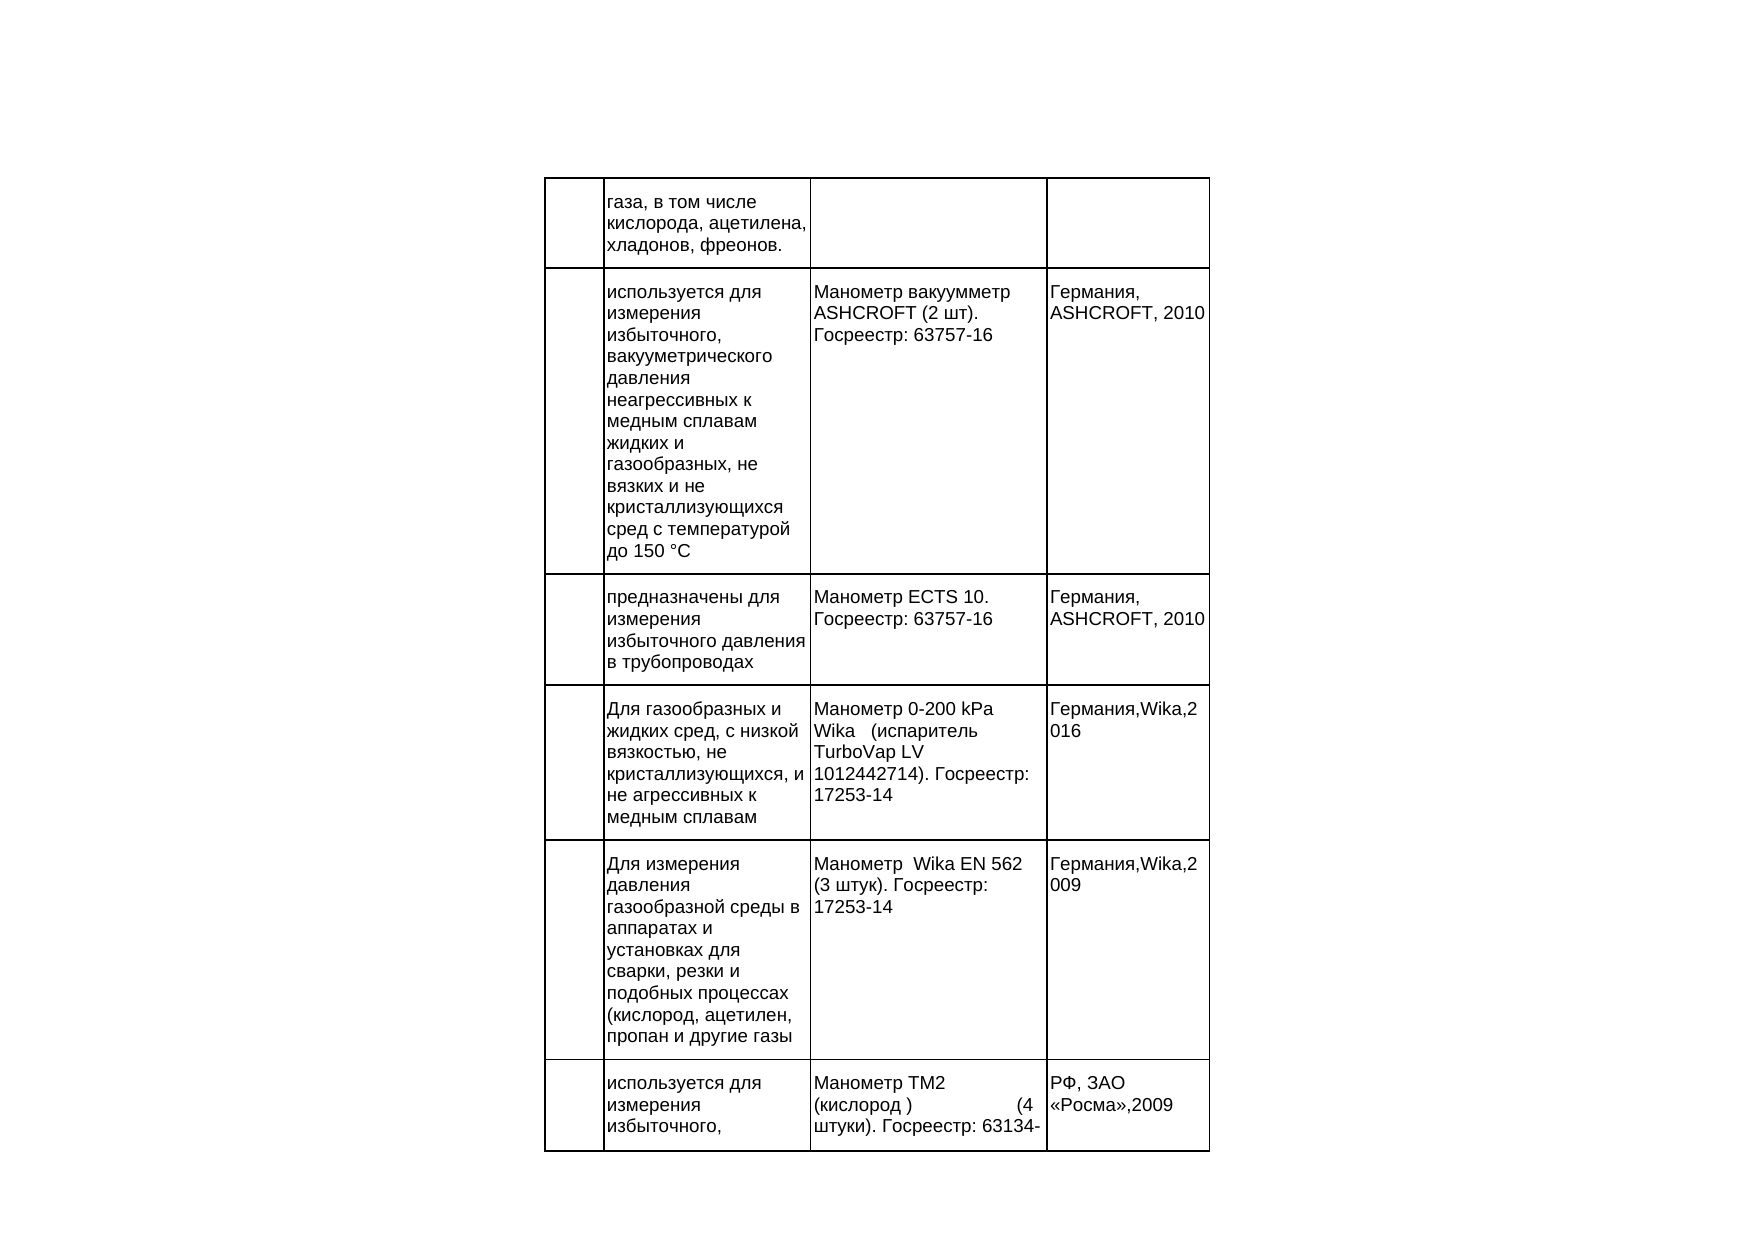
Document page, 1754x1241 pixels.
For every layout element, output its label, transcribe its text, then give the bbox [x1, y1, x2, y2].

table_cell Для газообразных и жидких сред, с низкой вязкостью, не кристаллизующихся, и не агрессивных к медным сплавам [605, 686, 810, 839]
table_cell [605, 1060, 810, 1150]
table_cell Манометр ECTS 10. Госреестр: 63757-16 [811, 575, 1046, 684]
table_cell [1048, 179, 1209, 267]
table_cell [605, 179, 810, 267]
table_cell [546, 1060, 603, 1150]
table_cell [546, 179, 603, 267]
table_cell Германия,Wika,2009 [1048, 841, 1209, 1058]
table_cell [811, 1060, 1046, 1150]
table_cell Манометр 0-200 kPa Wika (испаритель TurboVap LV 1012442714). Госреестр: 17253-14 [811, 686, 1046, 839]
table_cell предназначены для измерения избыточного давления в трубопроводах [605, 575, 810, 684]
table_cell Германия, ASHCROFT, 2010 [1048, 269, 1209, 573]
table_cell Германия, ASHCROFT, 2010 [1048, 575, 1209, 684]
table_cell Германия,Wika,2016 [1048, 686, 1209, 839]
table_cell [546, 841, 603, 1058]
table_cell [546, 575, 603, 684]
table_cell [546, 686, 603, 839]
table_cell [811, 179, 1046, 267]
table_cell [546, 269, 603, 573]
table_cell Для измерения давления газообразной среды в аппаратах и установках для сварки, резки и подобных процессах (кислород, ацетилен, пропан и другие газы [605, 841, 810, 1058]
table_cell Манометр вакуумметр ASHCROFT (2 шт). Госреестр: 63757-16 [811, 269, 1046, 573]
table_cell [1048, 1060, 1209, 1150]
table_cell Манометр Wika EN 562 (3 штук). Госреестр: 17253-14 [811, 841, 1046, 1058]
